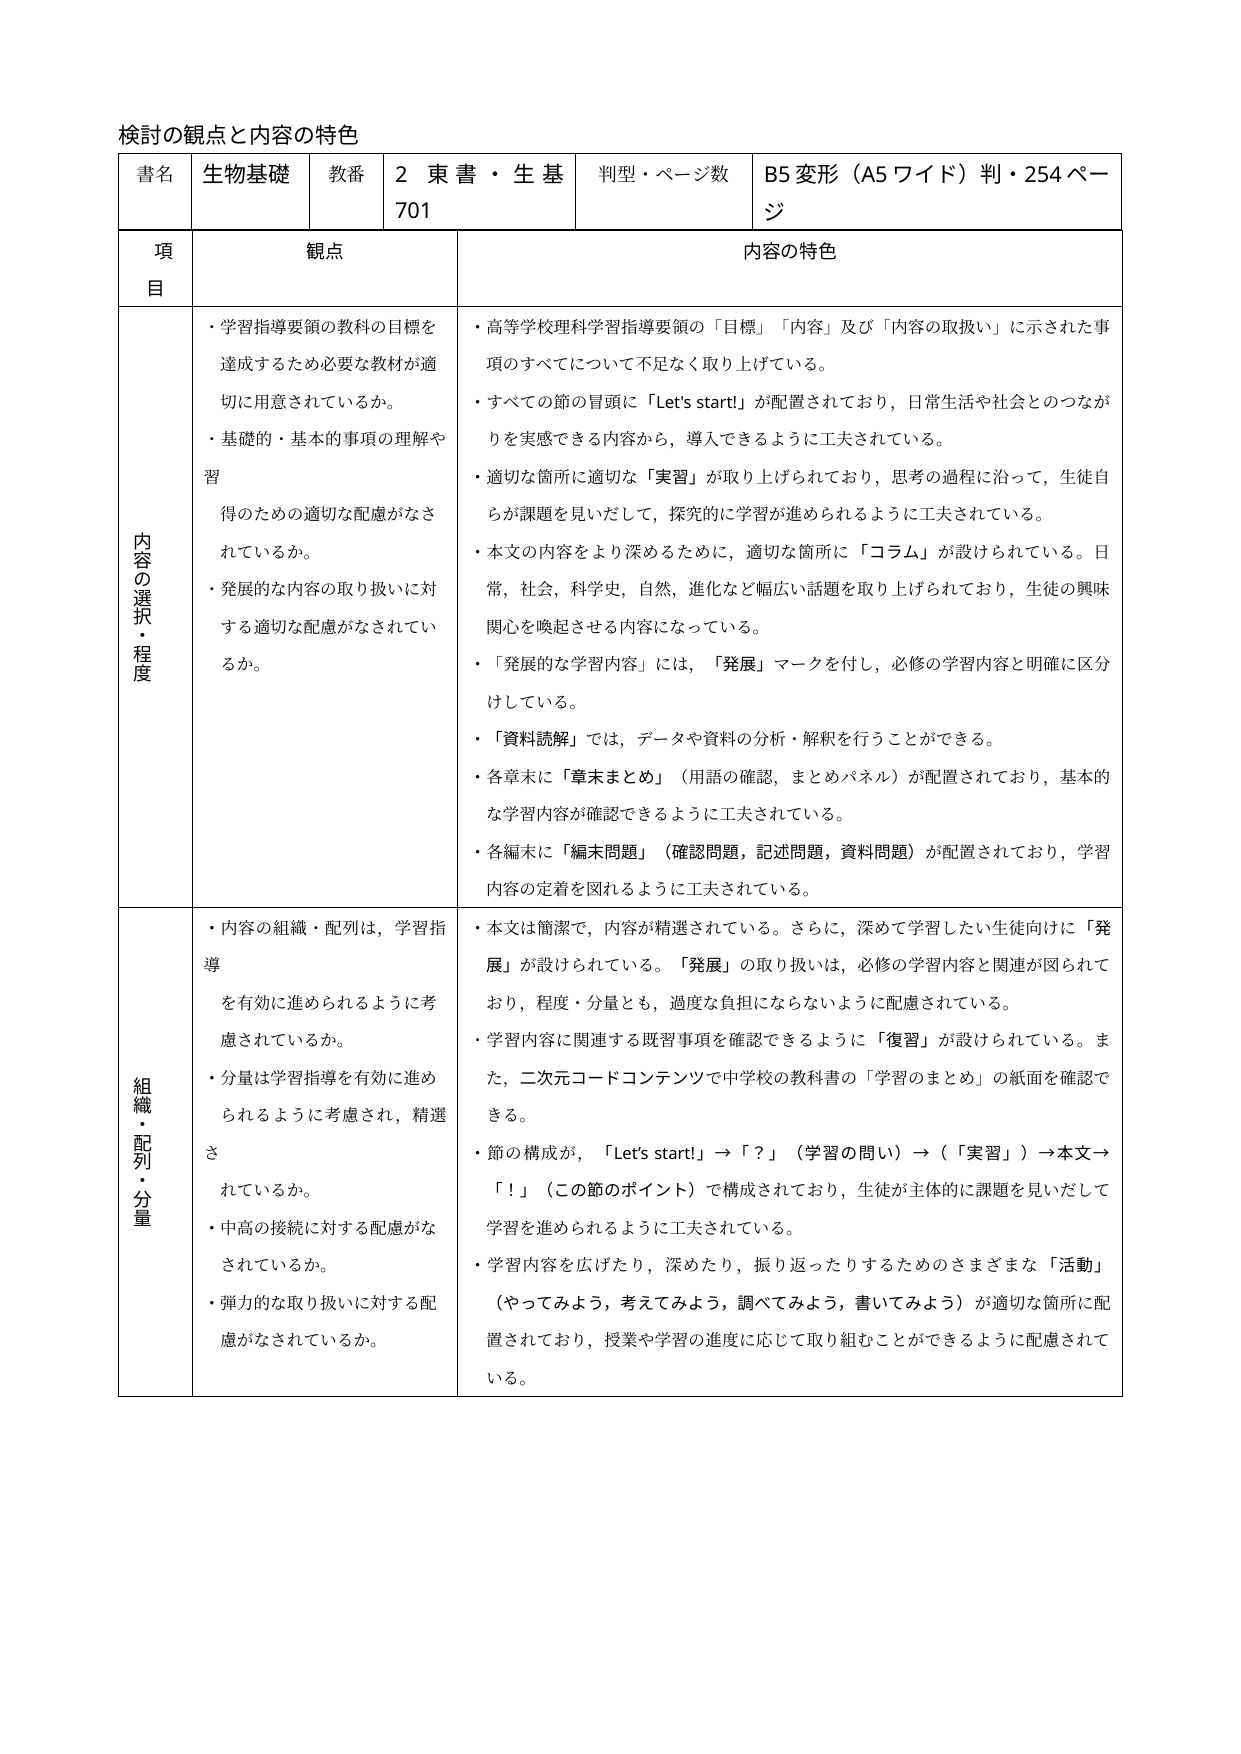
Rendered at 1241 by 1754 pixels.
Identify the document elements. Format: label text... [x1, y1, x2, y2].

table_header 項目 [119, 231, 192, 306]
table_cell 内容の選択・程度 [119, 307, 192, 907]
table_header 観点 [193, 231, 457, 306]
table_header 書名 [119, 154, 191, 229]
text 検討の観点と内容の特色 [118, 116, 1137, 153]
table_cell ・内容の組織・配列は，学習指導 を有効に進められるように考 慮されているか。 ・分量は学習指導を有効に進め られるように考慮され，精選さ れているか。 ・中高の接続に対する配慮がな されているか。 ・弾力的な取り扱いに対する配 慮がなされているか。 [193, 908, 457, 1396]
table_cell 組織・配列・分量 [119, 908, 192, 1396]
table_cell ・学習指導要領の教科の目標を 達成するため必要な教材が適 切に用意されているか。 ・基礎的・基本的事項の理解や習 得のための適切な配慮がなさ れているか。 ・発展的な内容の取り扱いに対 する適切な配慮がなされてい るか。 [193, 307, 457, 907]
table_cell ・本文は簡潔で，内容が精選されている。さらに，深めて学習したい生徒向けに「発展」が設けられている。「発展」の取り扱いは，必修の学習内容と関連が図られており，程度・分量とも，過度な負担にならないように配慮されている。 ・学習内容に関連する既習事項を確認できるように「復習」が設けられている。また，二次元コードコンテンツで中学校の教科書の「学習のまとめ」の紙面を確認できる。 ・節の構成が，「Let’s start!」→「？」（学習の問い）→（「実習」）→本文→「！」（この節のポイント）で構成されており，生徒が主体的に課題を見いだして学習を進められるように工夫されている。 ・学習内容を広げたり，深めたり，振り返ったりするためのさまざまな「活動」（やってみよう，考えてみよう，調べてみよう，書いてみよう）が適切な箇所に配置されており，授業や学習の進度に応じて取り組むことができるように配慮されている。 [458, 908, 1122, 1396]
table_header 教番 [310, 154, 383, 229]
table_cell ・高等学校理科学習指導要領の「目標」「内容」及び「内容の取扱い」に示された事項のすべてについて不足なく取り上げている。 ・すべての節の冒頭に「Let's start!」が配置されており，日常生活や社会とのつながりを実感できる内容から，導入できるように工夫されている。 ・適切な箇所に適切な「実習」が取り上げられており，思考の過程に沿って，生徒自らが課題を見いだして，探究的に学習が進められるように工夫されている。 ・本文の内容をより深めるために，適切な箇所に「コラム」が設けられている。日常，社会，科学史，自然，進化など幅広い話題を取り上げられており，生徒の興味関心を喚起させる内容になっている。 ・「発展的な学習内容」には，「発展」マークを付し，必修の学習内容と明確に区分けしている。 ・「資料読解」では，データや資料の分析・解釈を行うことができる。 ・各章末に「章末まとめ」（用語の確認，まとめパネル）が配置されており，基本的な学習内容が確認できるように工夫されている。 ・各編末に「編末問題」（確認問題，記述問題，資料問題）が配置されており，学習内容の定着を図れるように工夫されている。 [458, 307, 1122, 907]
table_header 2 東書・生基701 [384, 154, 575, 229]
table_header B5変形（A5ワイド）判・254ページ [753, 154, 1121, 229]
table_header 内容の特色 [458, 231, 1122, 306]
table_header 判型・ページ数 [576, 154, 752, 229]
table_header 生物基礎 [192, 154, 309, 229]
